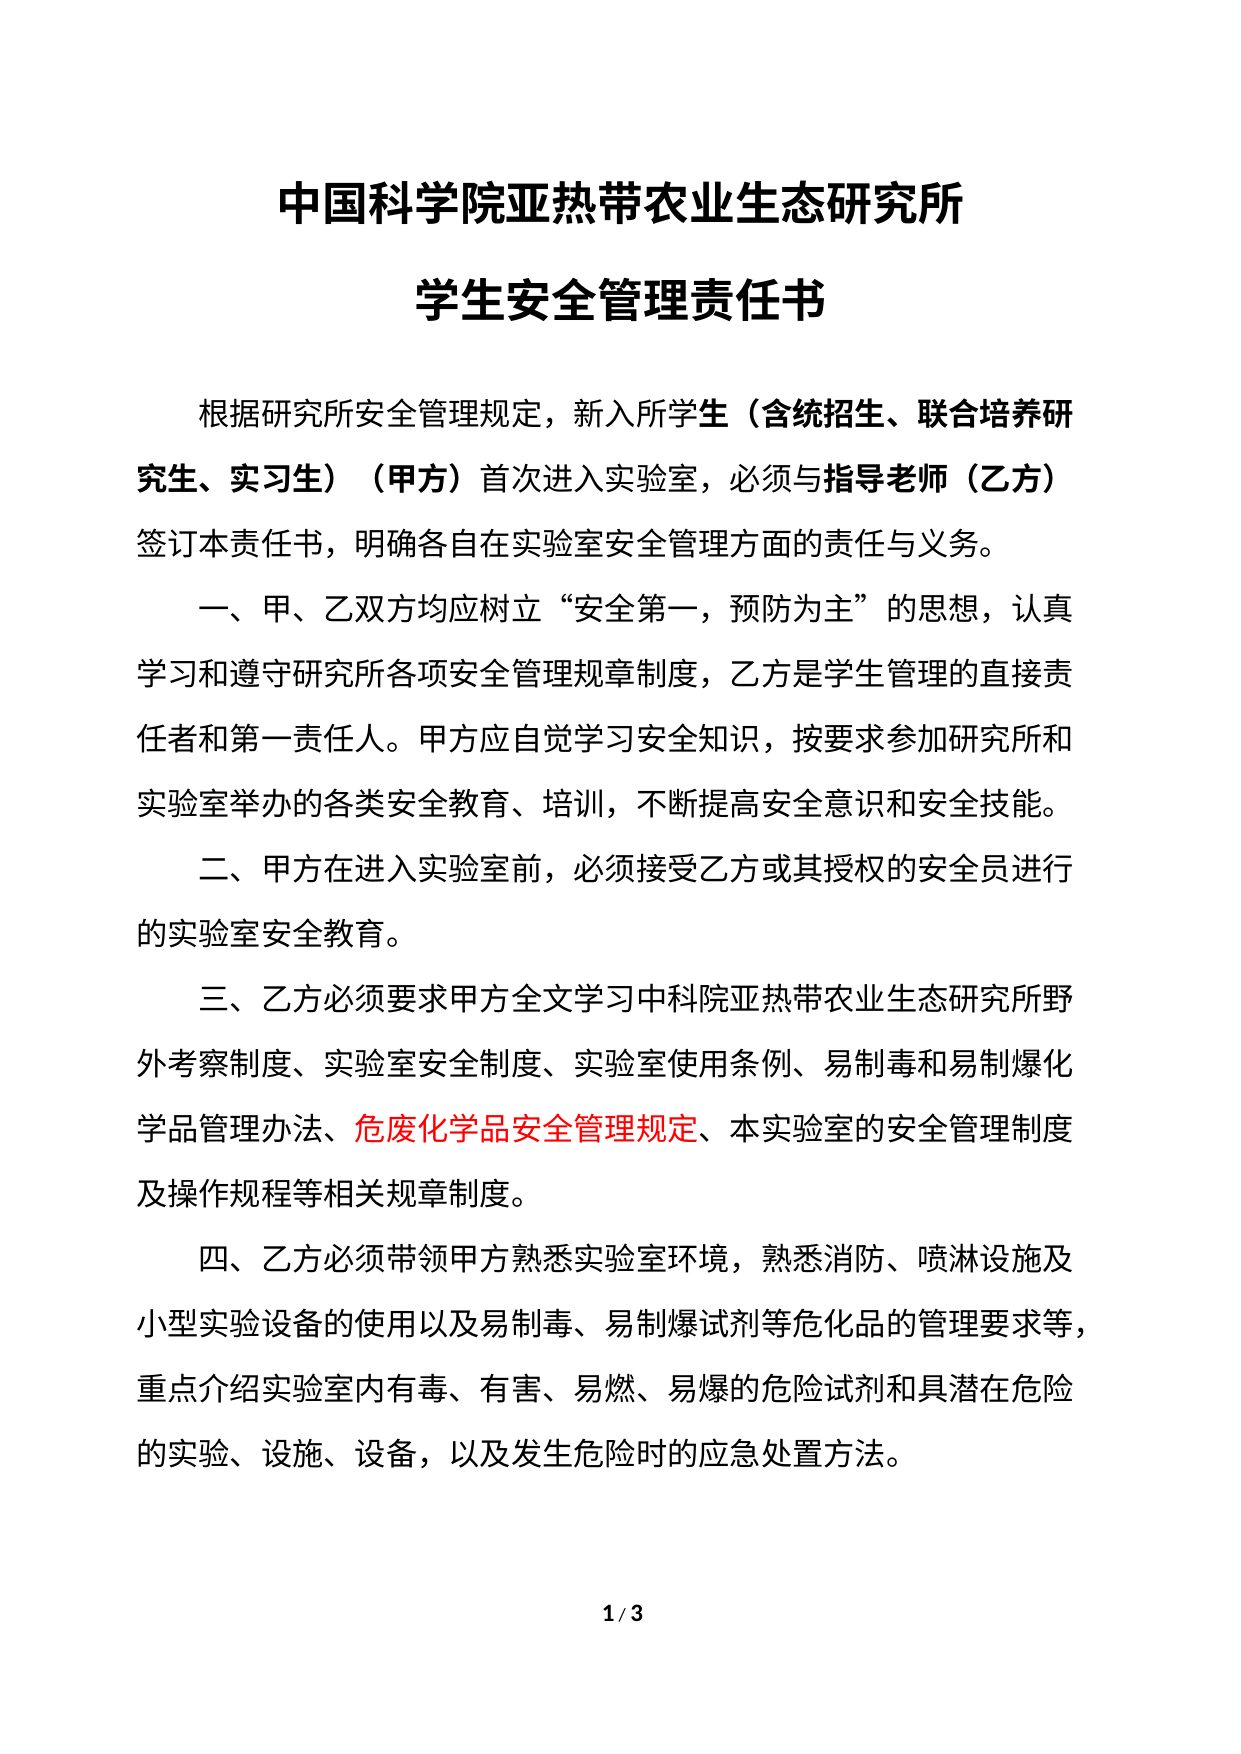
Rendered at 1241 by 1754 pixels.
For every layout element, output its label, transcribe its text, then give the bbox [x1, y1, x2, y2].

text 一、甲、乙双方均应树立“安全第一，预防为主”的思想，认真学习和遵守研究所各项安全管理规章制度，乙方是学生管理的直接责任者和第一责任人。甲方应自觉学习安全知识，按要求参加研究所和实验室举办的各类安全教育、培训，不断提高安全意识和安全技能。 [136, 574, 1104, 834]
text 二、甲方在进入实验室前，必须接受乙方或其授权的安全员进行的实验室安全教育。 [136, 834, 1104, 964]
text 根据研究所安全管理规定，新入所学生（含统招生、联合培养研究生、实习生）（甲方）首次进入实验室，必须与指导老师（乙方）签订本责任书，明确各自在实验室安全管理方面的责任与义务。 [136, 379, 1104, 574]
text 三、乙方必须要求甲方全文学习中科院亚热带农业生态研究所野外考察制度、实验室安全制度、实验室使用条例、易制毒和易制爆化学品管理办法、危废化学品安全管理规定、本实验室的安全管理制度及操作规程等相关规章制度。 [136, 964, 1104, 1224]
text 学生安全管理责任书 [136, 249, 1104, 346]
text 中国科学院亚热带农业生态研究所 [136, 151, 1104, 249]
text 四、乙方必须带领甲方熟悉实验室环境，熟悉消防、喷淋设施及小型实验设备的使用以及易制毒、易制爆试剂等危化品的管理要求等，重点介绍实验室内有毒、有害、易燃、易爆的危险试剂和具潜在危险的实验、设施、设备，以及发生危险时的应急处置方法。 [136, 1224, 1104, 1484]
